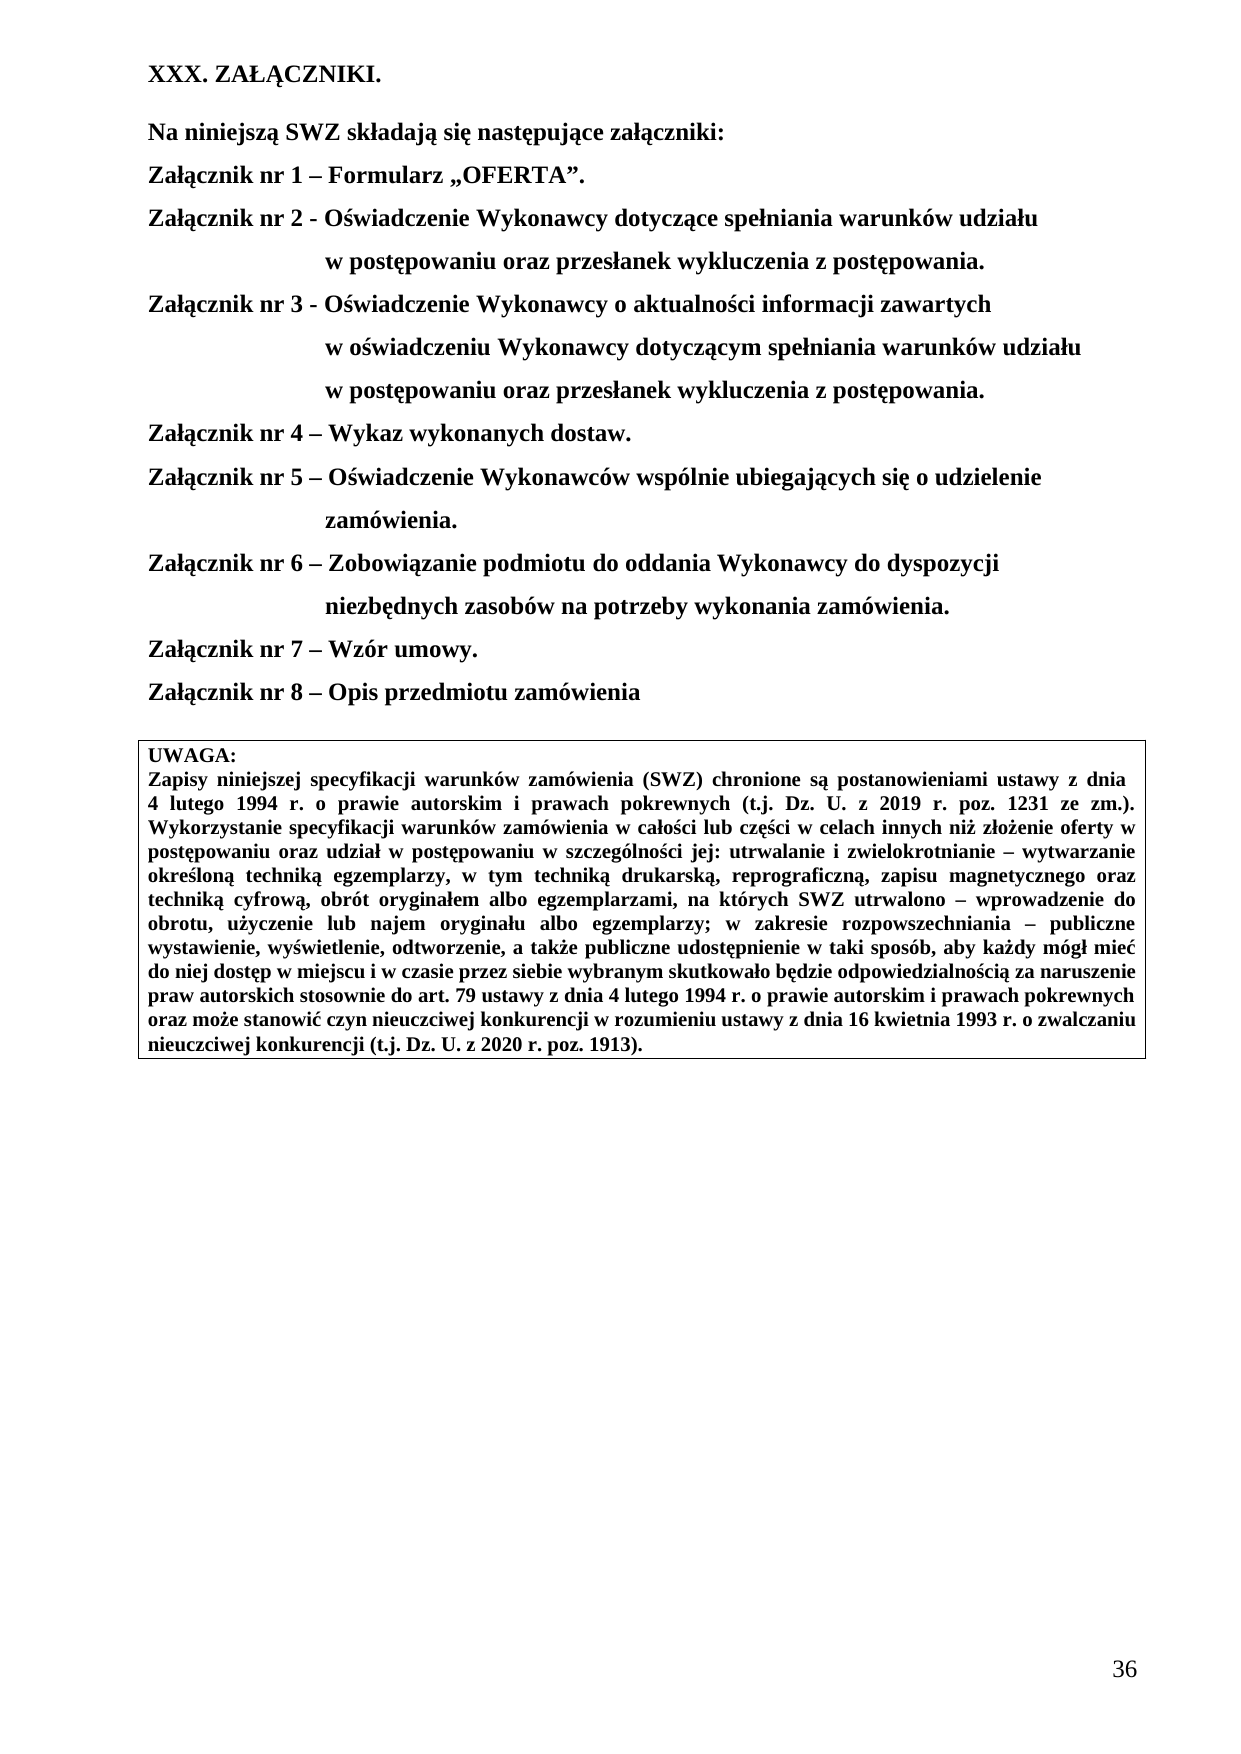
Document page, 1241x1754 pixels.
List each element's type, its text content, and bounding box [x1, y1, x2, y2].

text Załącznik nr 6 – Zobowiązanie podmiotu do oddania Wykonawcy do dyspozycji niezbędnych zasobów na potrzeby wykonania zamówienia. [148, 548, 1137, 620]
text Załącznik nr 5 – Oświadczenie Wykonawców wspólnie ubiegających się o udzielenie zamówienia. [148, 462, 1137, 533]
text Załącznik nr 4 – Wykaz wykonanych dostaw. [148, 418, 1137, 447]
text Zapisy niniejszej specyfikacji warunków zamówienia (SWZ) chronione są postanowieniami ustawy z dnia 4 lutego 1994 r. o prawie autorskim i prawach pokrewnych (t.j. Dz. U. z 2019 r. poz. 1231 ze zm.). Wykorzystanie specyfikacji warunków zamówienia w całości lub części w celach innych niż złożenie oferty w postępowaniu oraz udział w postępowaniu w szczególności jej: utrwalanie i zwielokrotnianie – wytwarzanie określoną techniką egzemplarzy, w tym techniką drukarską, reprograficzną, zapisu magnetycznego oraz techniką cyfrową, obrót oryginałem albo egzemplarzami, na których SWZ utrwalono – wprowadzenie do obrotu, użyczenie lub najem oryginału albo egzemplarzy; w zakresie rozpowszechniania – publiczne wystawienie, wyświetlenie, odtworzenie, a także publiczne udostępnienie w taki sposób, aby każdy mógł mieć do niej dostęp w miejscu i w czasie przez siebie wybranym skutkowało będzie odpowiedzialnością za naruszenie praw autorskich stosownie do art. 79 ustawy z dnia 4 lutego 1994 r. o prawie autorskim i prawach pokrewnych oraz może stanowić czyn nieuczciwej konkurencji w rozumieniu ustawy z dnia 16 kwietnia 1993 r. o zwalczaniu nieuczciwej konkurencji (t.j. Dz. U. z 2020 r. poz. 1913). [139, 764, 1145, 1058]
text Załącznik nr 2 - Oświadczenie Wykonawcy dotyczące spełniania warunków udziału w postępowaniu oraz przesłanek wykluczenia z postępowania. [148, 203, 1137, 275]
text Załącznik nr 3 - Oświadczenie Wykonawcy o aktualności informacji zawartych w oświadczeniu Wykonawcy dotyczącym spełniania warunków udziału w postępowaniu oraz przesłanek wykluczenia z postępowania. [148, 289, 1137, 404]
text XXX. ZAŁĄCZNIKI. [148, 59, 1137, 88]
text Załącznik nr 7 – Wzór umowy. [148, 634, 1137, 663]
text Na niniejszą SWZ składają się następujące załączniki: [148, 117, 1137, 145]
text Załącznik nr 1 – Formularz „OFERTA”. [148, 160, 1137, 188]
text Załącznik nr 8 – Opis przedmiotu zamówienia [148, 677, 1137, 706]
text UWAGA: [139, 741, 1145, 764]
